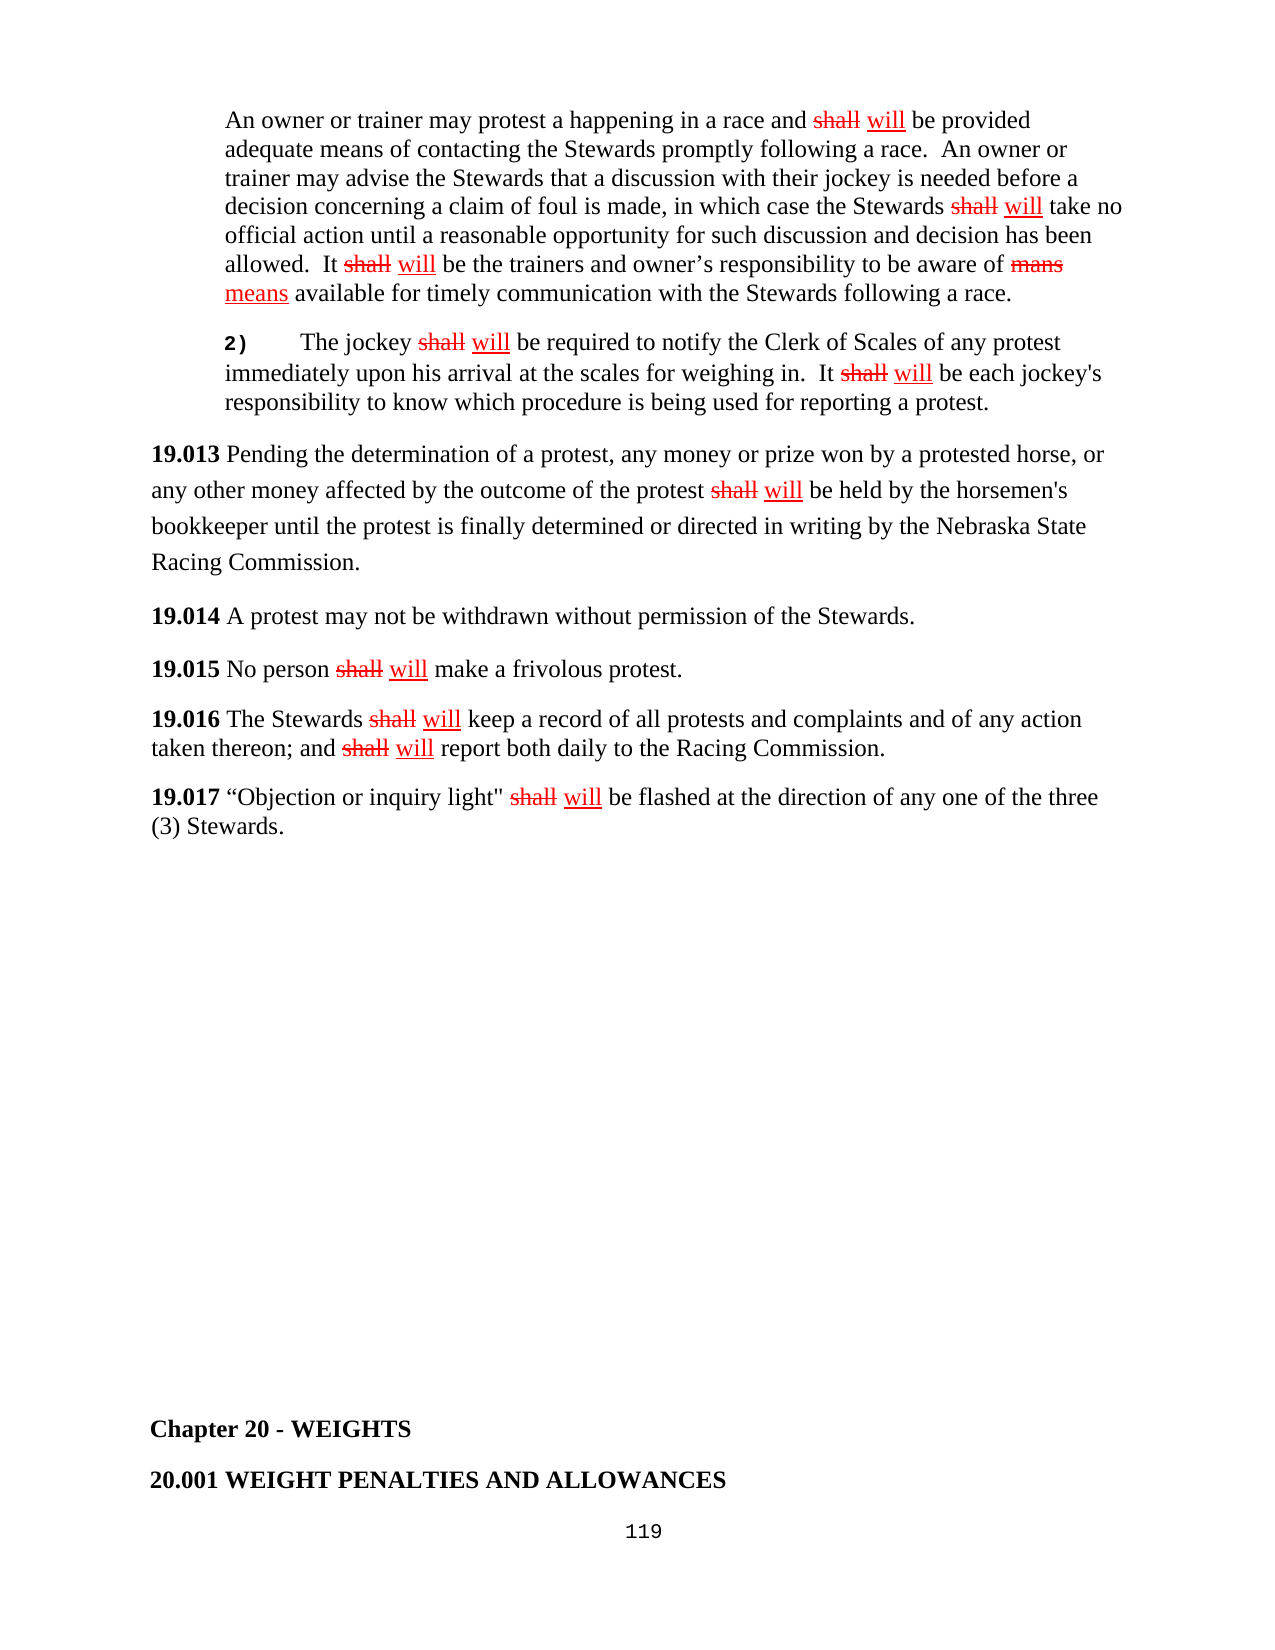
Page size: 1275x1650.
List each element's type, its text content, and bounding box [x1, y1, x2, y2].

list The jockey shall will be required to notify the Clerk of Scales of any protest immediately upon his arrival at the scales for weighing in. It shall will be each jockey's responsibility to know which procedure is being used for reporting a protest. [223, 327, 1125, 416]
text 19.014 A protest may not be withdrawn without permission of the Stewards. [151, 601, 1125, 630]
text An owner or trainer may protest a happening in a race and shall will be provided adequate means of contacting the Stewards promptly following a race. An owner or trainer may advise the Stewards that a discussion with their jockey is needed before a decision concerning a claim of foul is made, in which case the Stewards shall will take no official action until a reasonable opportunity for such discussion and decision has been allowed. It shall will be the trainers and owner’s responsibility to be aware of mans means available for timely communication with the Stewards following a race. [224, 105, 1125, 306]
text 19.013 Pending the determination of a protest, any money or prize won by a protested horse, or any other money affected by the outcome of the protest shall will be held by the horsemen's bookkeeper until the protest is finally determined or directed in writing by the Nebraska State Racing Commission. [151, 439, 1125, 576]
text 19.015 No person shall will make a frivolous protest. [151, 654, 1125, 683]
text 20.001 WEIGHT PENALTIES AND ALLOWANCES [149, 1465, 1125, 1494]
text 19.016 The Stewards shall will keep a record of all protests and complaints and of any action taken thereon; and shall will report both daily to the Racing Commission. [151, 704, 1125, 762]
text 19.017 “Objection or inquiry light" shall will be flashed at the direction of any one of the three (3) Stewards. [151, 782, 1125, 840]
text Chapter 20 - WEIGHTS [149, 1414, 1125, 1442]
